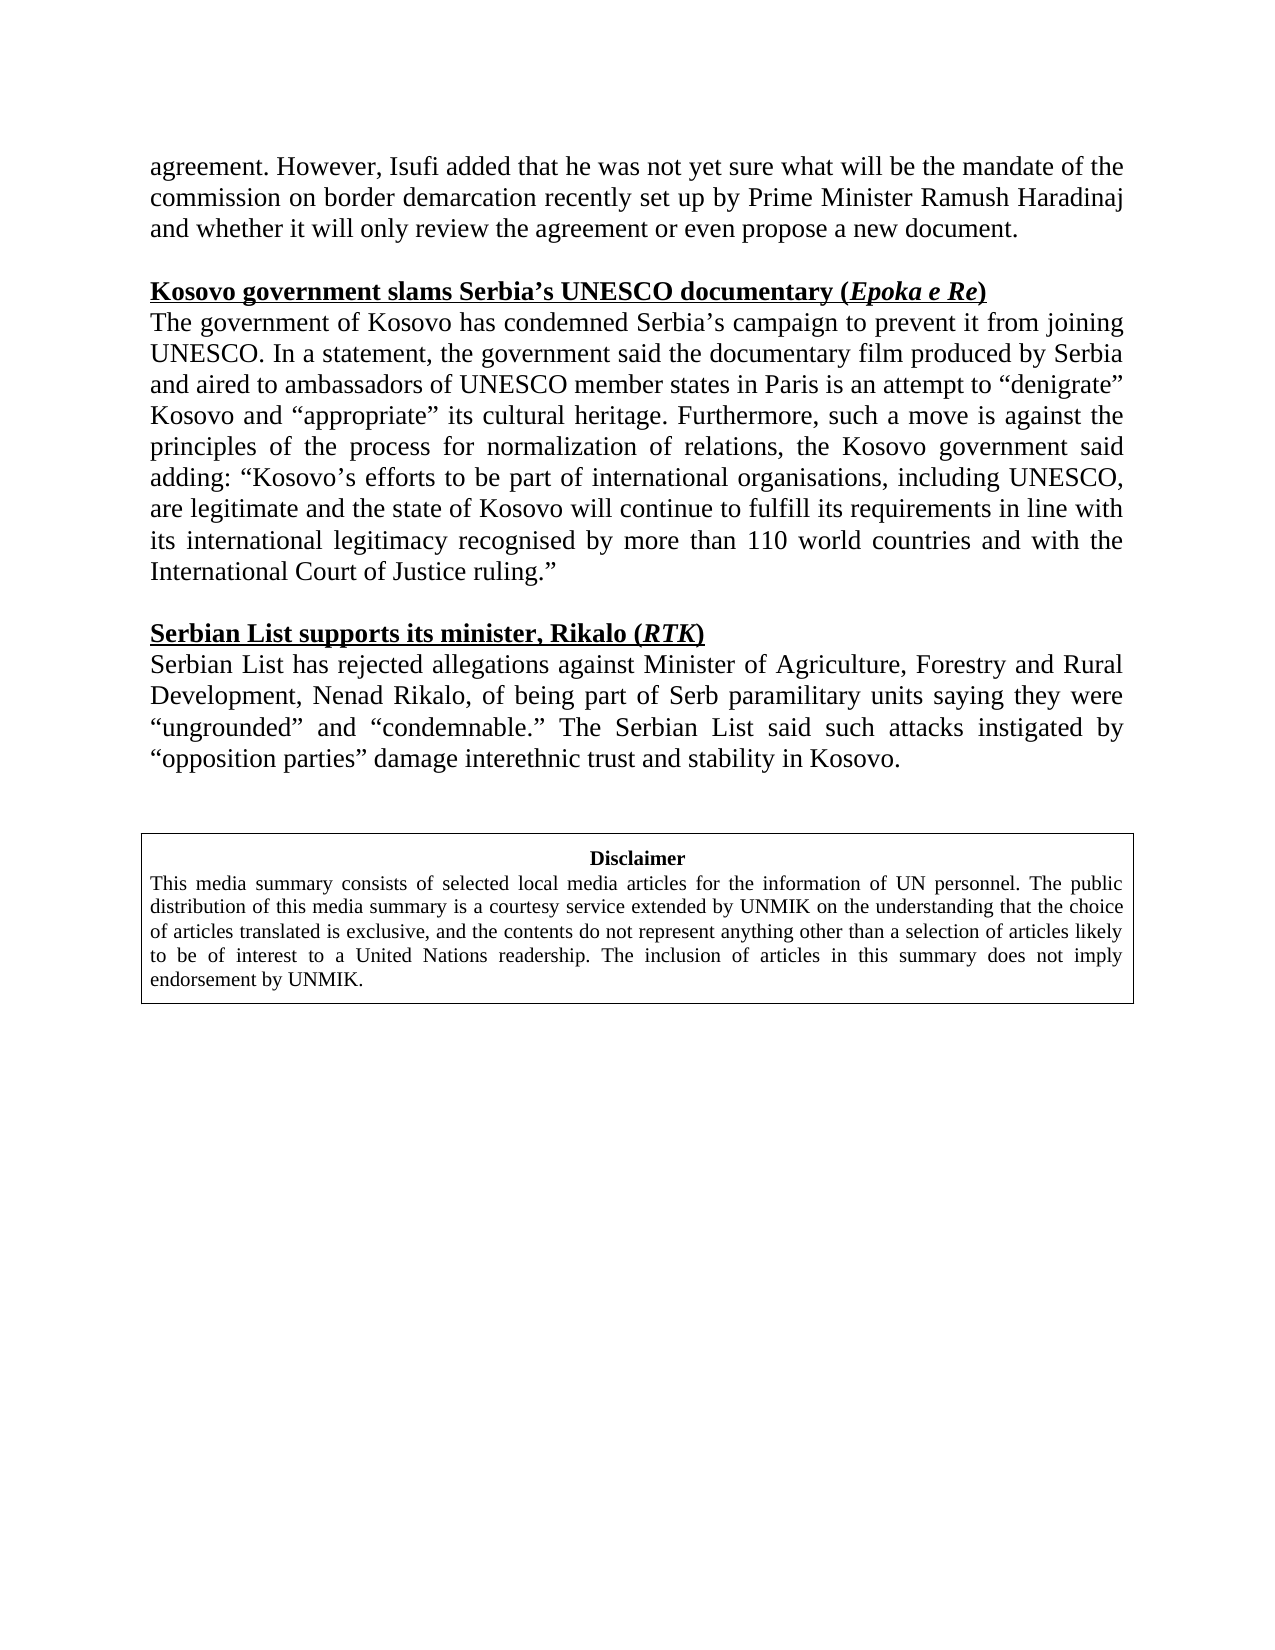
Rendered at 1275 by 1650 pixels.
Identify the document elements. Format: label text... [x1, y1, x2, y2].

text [150, 150, 1125, 243]
text Kosovo government slams Serbia’s UNESCO documentary (Epoka e Re) [150, 274, 1125, 306]
text Disclaimer [142, 834, 1133, 857]
text This media summary consists of selected local media articles for the information of UN personnel. The public distribution of this media summary is a courtesy service extended by UNMIK on the understanding that the choice of articles translated is exclusive, and the contents do not represent anything other than a selection of articles likely to be of interest to a United Nations readership. The inclusion of articles in this summary does not imply endorsement by UNMIK. [142, 857, 1133, 1003]
text Serbian List supports its minister, Rikalo (RTK) [150, 617, 1125, 648]
text The government of Kosovo has condemned Serbia’s campaign to prevent it from joining UNESCO. In a statement, the government said the documentary film produced by Serbia and aired to ambassadors of UNESCO member states in Paris is an attempt to “denigrate” Kosovo and “appropriate” its cultural heritage. Furthermore, such a move is against the principles of the process for normalization of relations, the Kosovo government said adding: “Kosovo’s efforts to be part of international organisations, including UNESCO, are legitimate and the state of Kosovo will continue to fulfill its requirements in line with its international legitimacy recognised by more than 110 world countries and with the International Court of Justice ruling.” [150, 306, 1125, 586]
text Serbian List has rejected allegations against Minister of Agriculture, Forestry and Rural Development, Nenad Rikalo, of being part of Serb paramilitary units saying they were “ungrounded” and “condemnable.” The Serbian List said such attacks instigated by “opposition parties” damage interethnic trust and stability in Kosovo. [150, 648, 1125, 773]
